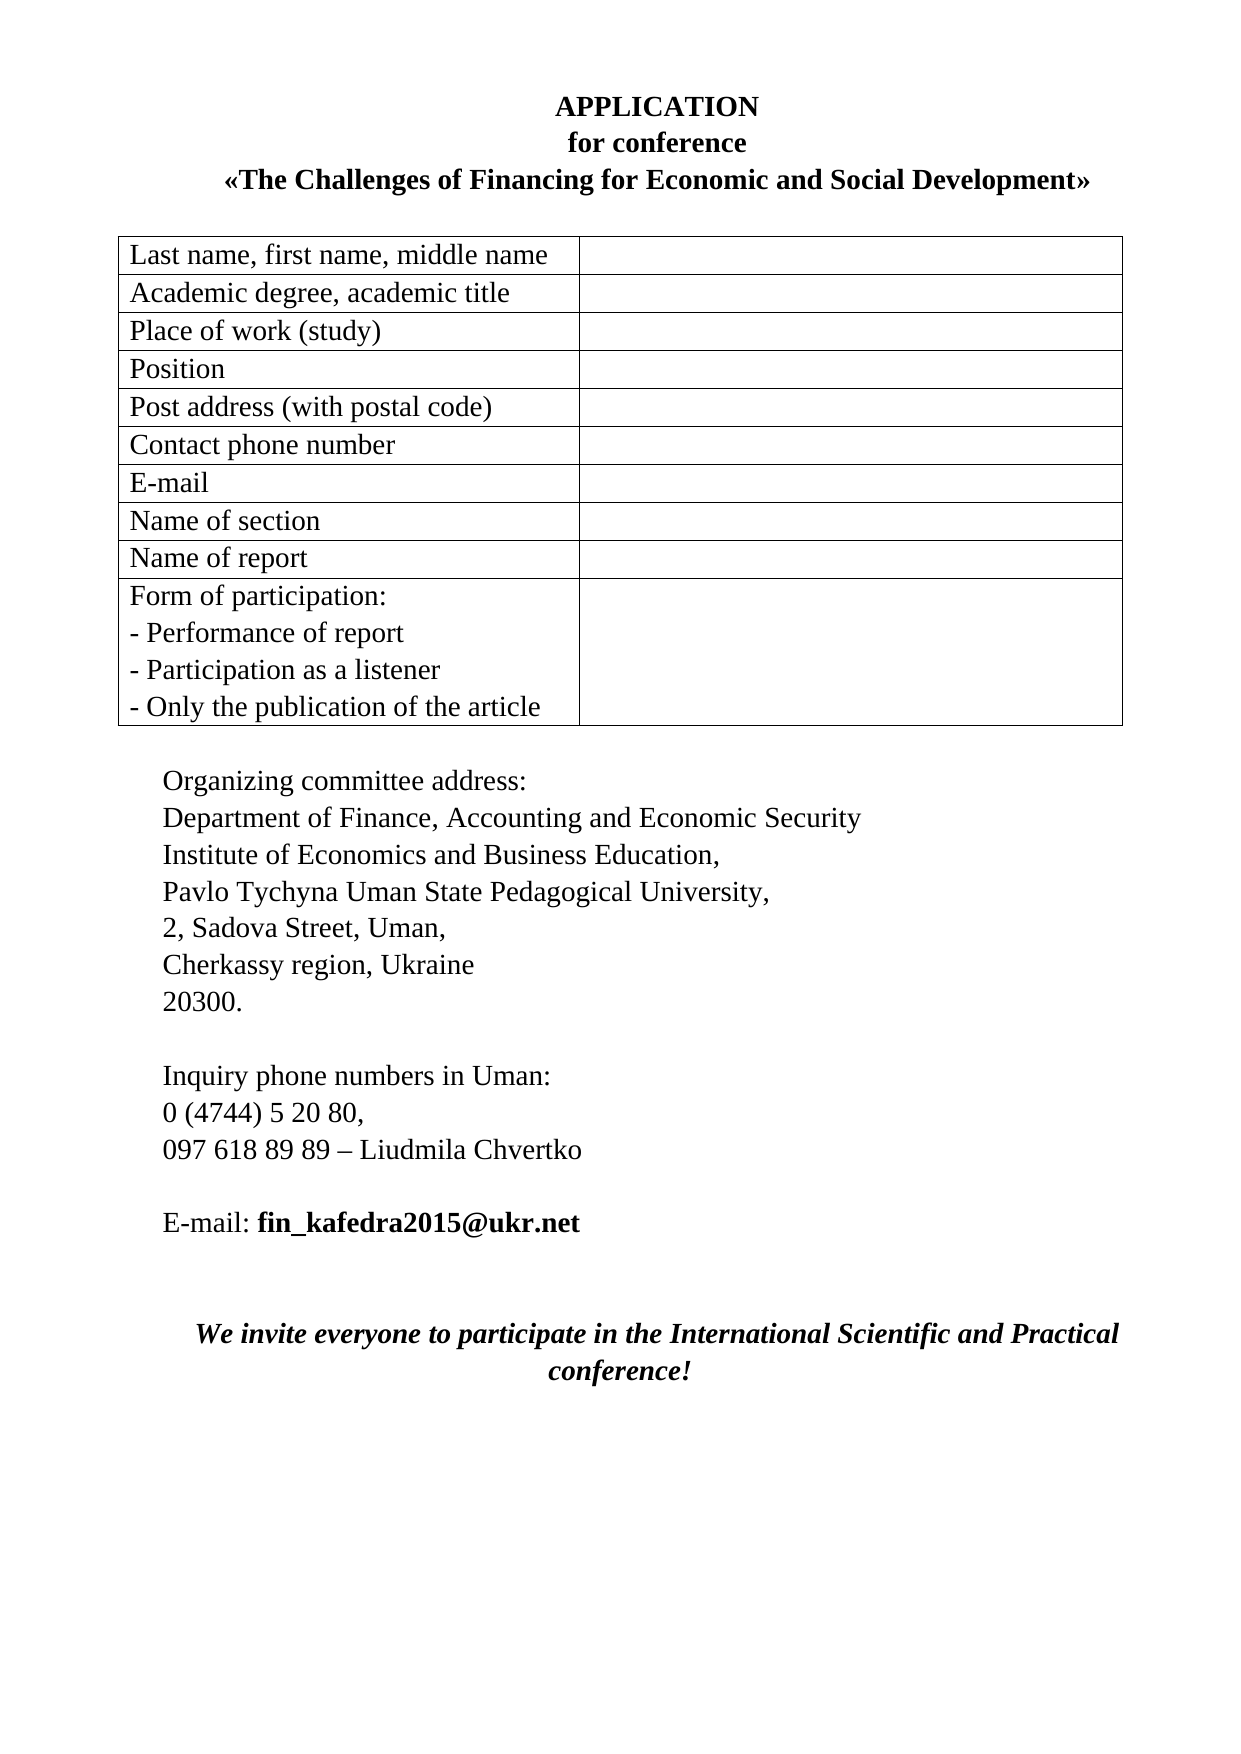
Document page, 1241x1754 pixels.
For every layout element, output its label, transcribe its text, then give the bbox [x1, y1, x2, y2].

table_cell [580, 275, 1122, 312]
text Е-mail: fin_kafedra2015@ukr.net [89, 1206, 1152, 1239]
text 2, Sadova Street, Uman, [89, 911, 1152, 944]
table_header Last name, first name, middle name [119, 237, 579, 274]
table_cell [580, 389, 1122, 426]
text 0 (4744) 5 20 80, [89, 1095, 1152, 1128]
text Pavlo Tychyna Uman State Pedagogical University, [89, 874, 1152, 907]
text Inquiry phone numbers in Uman: [89, 1058, 1152, 1092]
text APPLICATION [89, 89, 1152, 122]
text Organizing committee address: [89, 763, 1152, 797]
table_cell [580, 503, 1122, 539]
table_cell [580, 351, 1122, 388]
text Institute of Economics and Business Education, [89, 837, 1152, 870]
table_cell E-mail [119, 465, 579, 502]
table_cell Position [119, 351, 579, 388]
table_cell [580, 541, 1122, 577]
table_cell Academic degree, academic title [119, 275, 579, 312]
text 20300. [89, 984, 1152, 1018]
text 097 618 89 89 – Liudmila Chvertko [89, 1132, 1152, 1165]
table_cell Form of participation: - Performance of report - Participation as a listener - Only the publication of the article [119, 579, 579, 725]
table_cell Name of report [119, 541, 579, 577]
table_cell Post address (with postal code) [119, 389, 579, 426]
table_cell [580, 313, 1122, 350]
text Department of Finance, Accounting and Economic Security [89, 800, 1152, 833]
text for conference [89, 126, 1152, 159]
table_cell [580, 465, 1122, 502]
text We invite everyone to participate in the International Scientific and Practical conference! [89, 1316, 1152, 1387]
table_cell [580, 427, 1122, 464]
text «The Challenges of Financing for Economic and Social Development» [89, 162, 1152, 196]
table_cell Name of section [119, 503, 579, 539]
table_cell Contact phone number [119, 427, 579, 464]
table_cell [580, 579, 1122, 725]
text Cherkassy region, Ukraine [89, 947, 1152, 981]
table_cell Place of work (study) [119, 313, 579, 350]
table_header [580, 237, 1122, 274]
